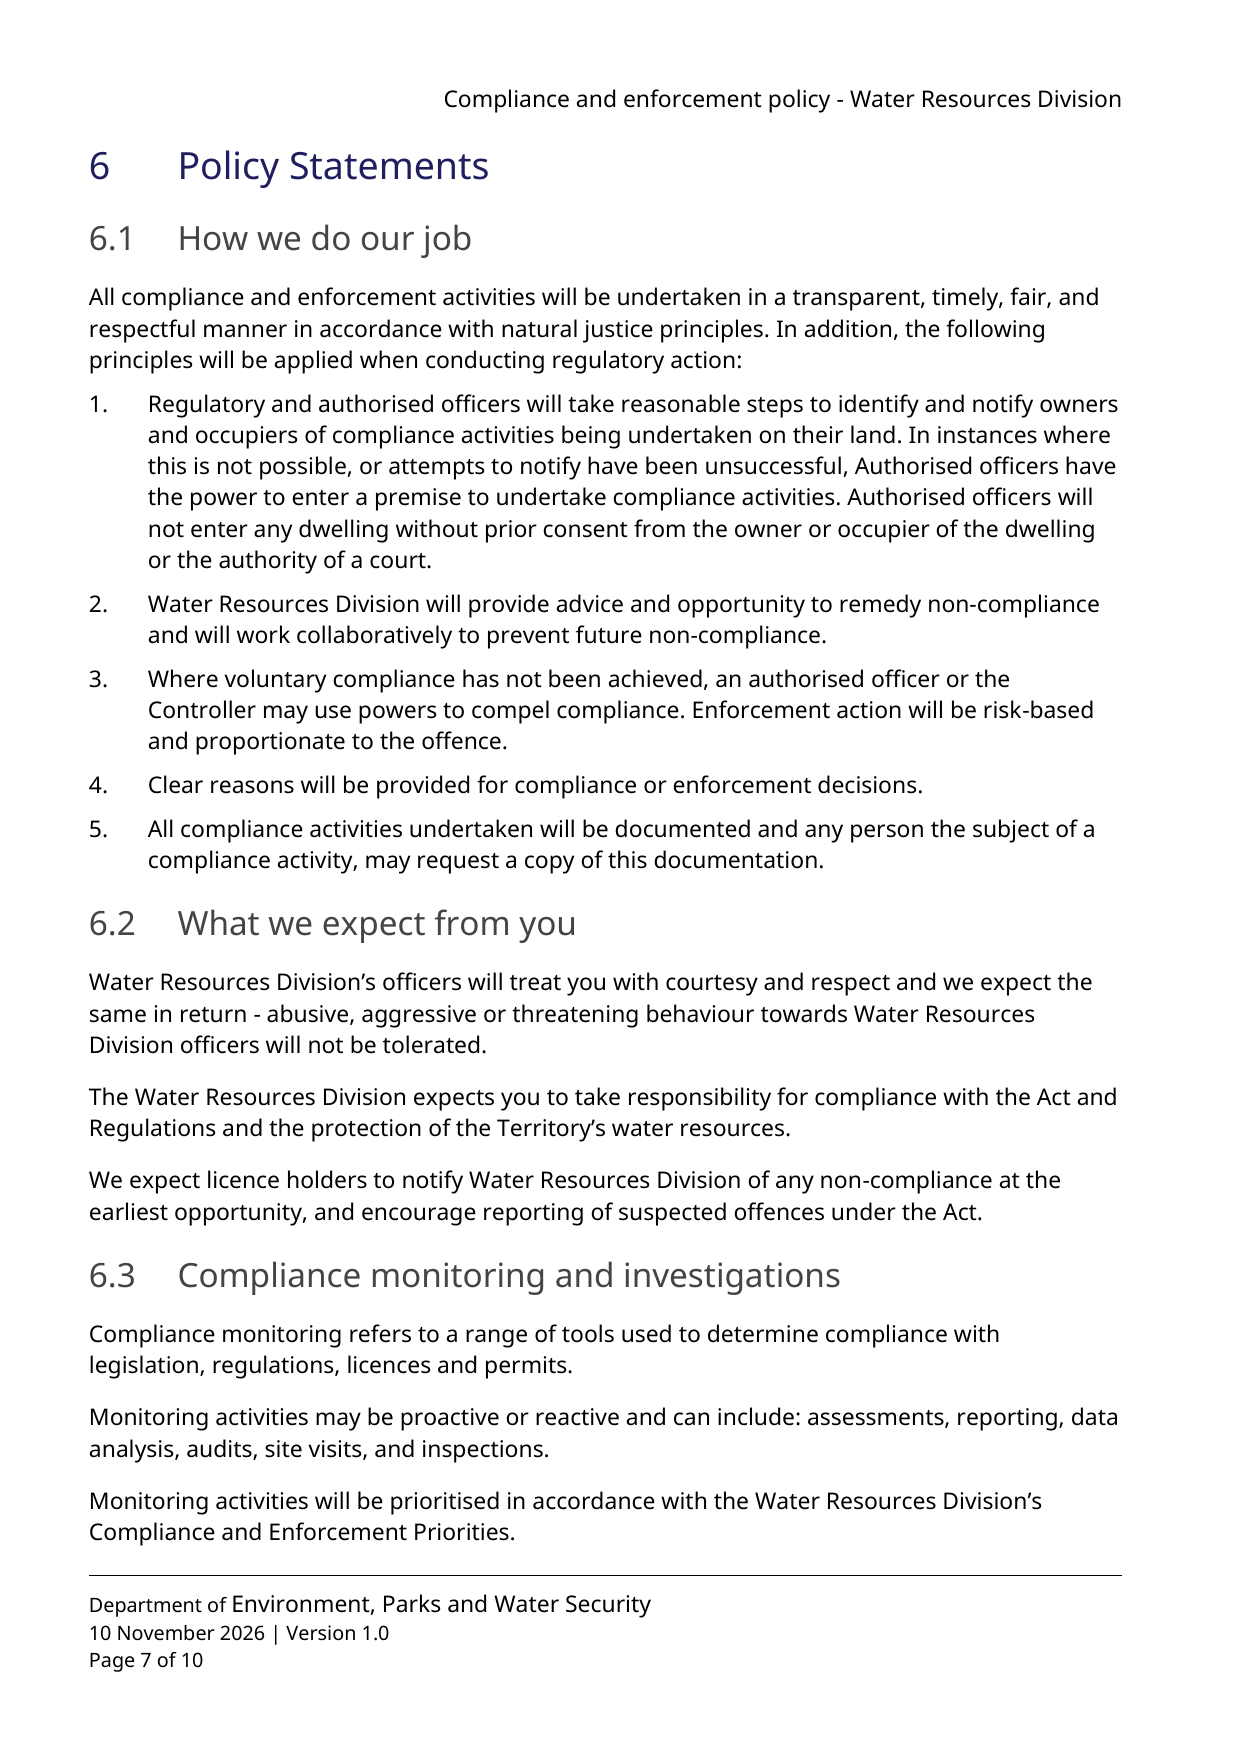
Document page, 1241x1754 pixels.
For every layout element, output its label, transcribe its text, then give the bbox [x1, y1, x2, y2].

text The Water Resources Division expects you to take responsibility for compliance with the Act and Regulations and the protection of the Territory’s water resources. [89, 1081, 1122, 1143]
subtitle How we do our job [89, 215, 1122, 260]
text We expect licence holders to notify Water Resources Division of any non-compliance at the earliest opportunity, and encourage reporting of suspected offences under the Act. [89, 1164, 1122, 1227]
list All compliance activities undertaken will be documented and any person the subject of a compliance activity, may request a copy of this documentation. [89, 812, 1122, 875]
list Where voluntary compliance has not been achieved, an authorised officer or the Controller may use powers to compel compliance. Enforcement action will be risk-based and proportionate to the offence. [89, 662, 1122, 756]
list Clear reasons will be provided for compliance or enforcement decisions. [89, 769, 1122, 800]
text Monitoring activities may be proactive or reactive and can include: assessments, reporting, data analysis, audits, site visits, and inspections. [89, 1401, 1122, 1464]
list Regulatory and authorised officers will take reasonable steps to identify and notify owners and occupiers of compliance activities being undertaken on their land. In instances where this is not possible, or attempts to notify have been unsuccessful, Authorised officers have the power to enter a premise to undertake compliance activities. Authorised officers will not enter any dwelling without prior consent from the owner or occupier of the dwelling or the authority of a court. [89, 387, 1122, 575]
text Compliance monitoring refers to a range of tools used to determine compliance with legislation, regulations, licences and permits. [89, 1318, 1122, 1380]
text All compliance and enforcement activities will be undertaken in a transparent, timely, fair, and respectful manner in accordance with natural justice principles. In addition, the following principles will be applied when conducting regulatory action: [89, 281, 1122, 375]
list Water Resources Division will provide advice and opportunity to remedy non-compliance and will work collaboratively to prevent future non-compliance. [89, 587, 1122, 650]
subtitle Compliance monitoring and investigations [89, 1252, 1122, 1297]
subtitle What we expect from you [89, 900, 1122, 945]
subtitle Policy Statements [89, 139, 1122, 190]
text Water Resources Division’s officers will treat you with courtesy and respect and we expect the same in return - abusive, aggressive or threatening behaviour towards Water Resources Division officers will not be tolerated. [89, 966, 1122, 1060]
text Monitoring activities will be prioritised in accordance with the Water Resources Division’s Compliance and Enforcement Priorities. [89, 1484, 1122, 1547]
